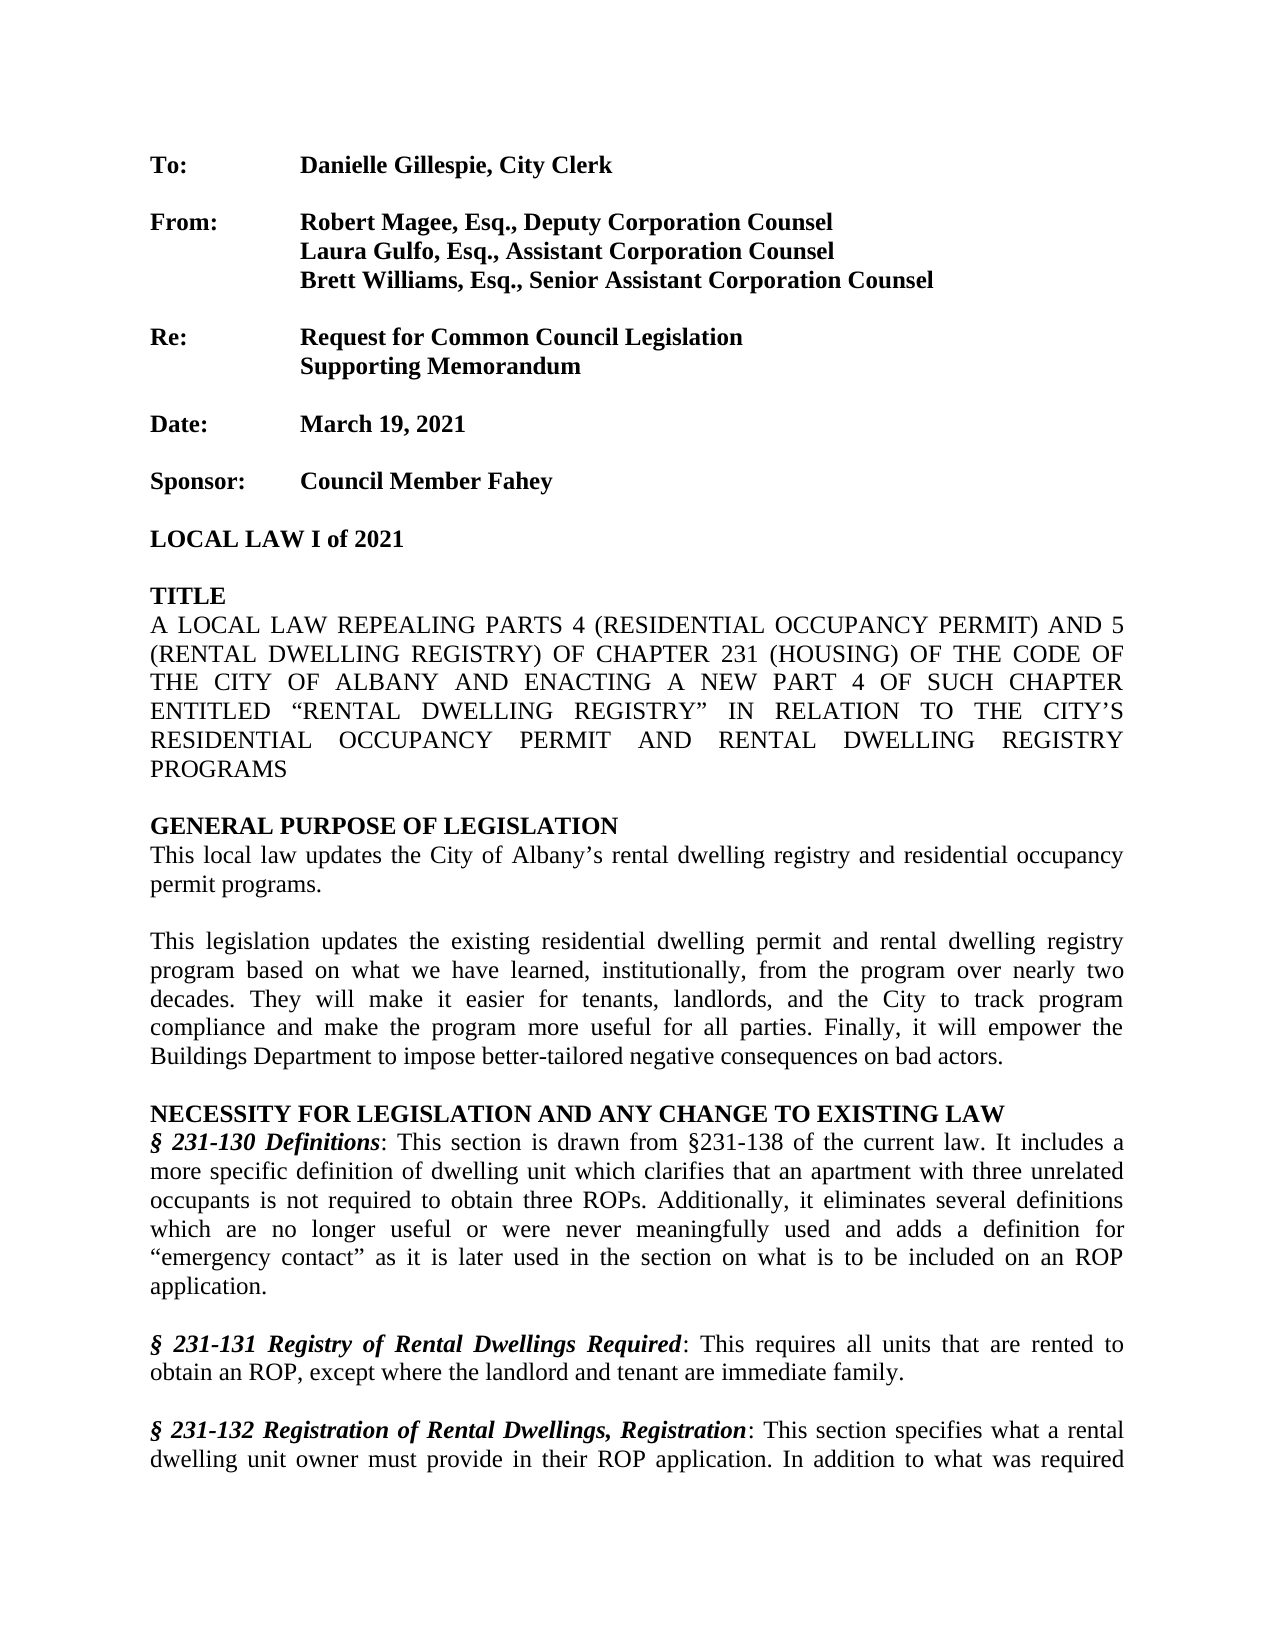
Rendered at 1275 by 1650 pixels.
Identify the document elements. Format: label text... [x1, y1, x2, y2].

text Re: Request for Common Council Legislation [150, 322, 1125, 351]
text NECESSITY FOR LEGISLATION AND ANY CHANGE TO EXISTING LAW [150, 1099, 1125, 1127]
text GENERAL PURPOSE OF LEGISLATION [150, 811, 1125, 840]
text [150, 1415, 1125, 1472]
text Sponsor: Council Member Fahey [150, 466, 1125, 495]
text To: Danielle Gillespie, City Clerk [150, 150, 1125, 179]
text Laura Gulfo, Esq., Assistant Corporation Counsel [150, 236, 1125, 265]
text Date: March 19, 2021 [150, 409, 1125, 437]
text This local law updates the City of Albany’s rental dwelling registry and residential occupancy permit programs. [150, 840, 1125, 897]
text This legislation updates the existing residential dwelling permit and rental dwelling registry program based on what we have learned, institutionally, from the program over nearly two decades. They will make it easier for tenants, landlords, and the City to track program compliance and make the program more useful for all parties. Finally, it will empower the Buildings Department to impose better-tailored negative consequences on bad actors. [150, 926, 1125, 1070]
text TITLE [150, 581, 1125, 610]
text Supporting Memorandum [150, 351, 1125, 380]
text A LOCAL LAW REPEALING PARTS 4 (RESIDENTIAL OCCUPANCY PERMIT) AND 5 (RENTAL DWELLING REGISTRY) OF CHAPTER 231 (HOUSING) OF THE CODE OF THE CITY OF ALBANY AND ENACTING A NEW PART 4 OF SUCH CHAPTER ENTITLED “RENTAL DWELLING REGISTRY” IN RELATION TO THE CITY’S RESIDENTIAL OCCUPANCY PERMIT AND RENTAL DWELLING REGISTRY PROGRAMS [150, 610, 1125, 782]
text § 231-131 Registry of Rental Dwellings Required: This requires all units that are rented to obtain an ROP, except where the landlord and tenant are immediate family. [150, 1329, 1125, 1386]
text Brett Williams, Esq., Senior Assistant Corporation Counsel [150, 265, 1125, 294]
text LOCAL LAW I of 2021 [150, 524, 1125, 552]
text From: Robert Magee, Esq., Deputy Corporation Counsel [150, 207, 1125, 236]
text § 231-130 Definitions: This section is drawn from §231-138 of the current law. It includes a more specific definition of dwelling unit which clarifies that an apartment with three unrelated occupants is not required to obtain three ROPs. Additionally, it eliminates several definitions which are no longer useful or were never meaningfully used and adds a definition for “emergency contact” as it is later used in the section on what is to be included on an ROP application. [150, 1127, 1125, 1300]
